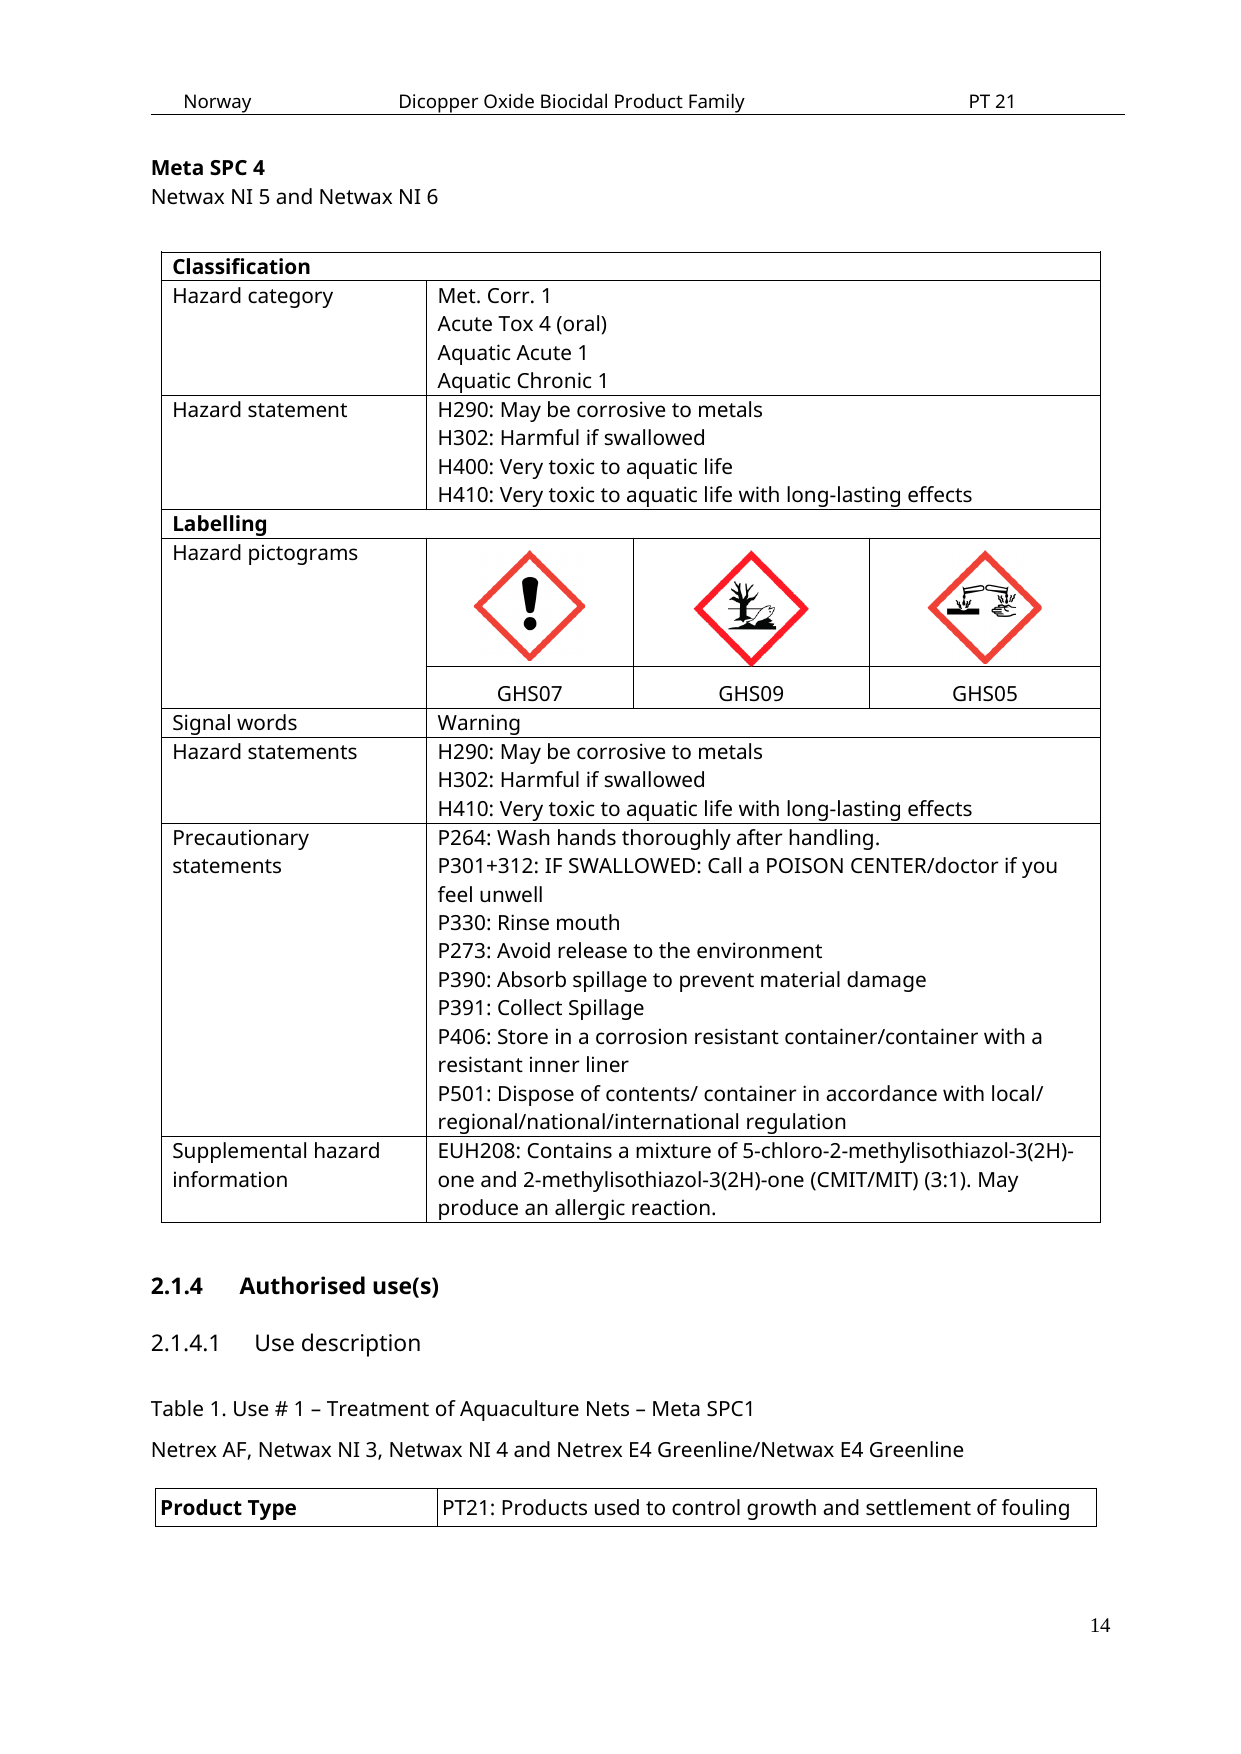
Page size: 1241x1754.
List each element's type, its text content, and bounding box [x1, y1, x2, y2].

table_cell [427, 539, 633, 666]
table_cell H290: May be corrosive to metals H302: Harmful if swallowed H400: Very toxic to aquatic life H410: Very toxic to aquatic life with long-lasting effects [427, 396, 1100, 509]
text Table 1. Use # 1 – Treatment of Aquaculture Nets – Meta SPC1 [151, 1394, 1110, 1423]
table_cell Labelling [162, 510, 1100, 538]
table_cell [634, 539, 869, 666]
table_cell Met. Corr. 1 Acute Tox 4 (oral) Aquatic Acute 1 Aquatic Chronic 1 [427, 281, 1100, 394]
table_cell GHS07 [427, 667, 633, 708]
table_cell Precautionary statements [162, 824, 426, 1136]
table_cell Warning [427, 709, 1100, 737]
subtitle Authorised use(s) [151, 1270, 1110, 1301]
table_cell EUH208: Contains a mixture of 5-chloro-2-methylisothiazol-3(2H)-one and 2-methylisothiazol-3(2H)-one (CMIT/MIT) (3:1). May produce an allergic reaction. [427, 1137, 1100, 1222]
table_header Product Type [156, 1489, 437, 1526]
table_cell Hazard category [162, 281, 426, 394]
picture [693, 550, 809, 667]
table_cell H290: May be corrosive to metals H302: Harmful if swallowed H410: Very toxic to aquatic life with long-lasting effects [427, 738, 1100, 822]
table_cell Hazard statement [162, 396, 426, 509]
table_header Classification [162, 253, 1100, 280]
table_cell GHS05 [870, 667, 1100, 708]
table_cell Supplemental hazard information [162, 1137, 426, 1222]
table_cell GHS09 [634, 667, 869, 708]
table_cell [870, 539, 1100, 666]
table_cell Signal words [162, 709, 426, 737]
table_cell Hazard statements [162, 738, 426, 822]
text Netrex AF, Netwax NI 3, Netwax NI 4 and Netrex E4 Greenline/Netwax E4 Greenline [151, 1435, 1110, 1464]
table_cell [162, 666, 426, 708]
table_cell P264: Wash hands thoroughly after handling. P301+312: IF SWALLOWED: Call a POISON CENTER/doctor if you feel unwell P330: Rinse mouth P273: Avoid release to the environment P390: Absorb spillage to prevent material damage P391: Collect Spillage P406: Store in a corrosion resistant container/container with a resistant inner liner P501: Dispose of contents/ container in accordance with local/ regional/national/international regulation [427, 824, 1100, 1136]
table_cell Hazard pictograms [162, 539, 426, 666]
subtitle Use description [151, 1326, 1110, 1358]
text Meta SPC 4 [151, 153, 1110, 182]
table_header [438, 1489, 1096, 1526]
text Netwax NI 5 and Netwax NI 6 [151, 182, 1110, 210]
